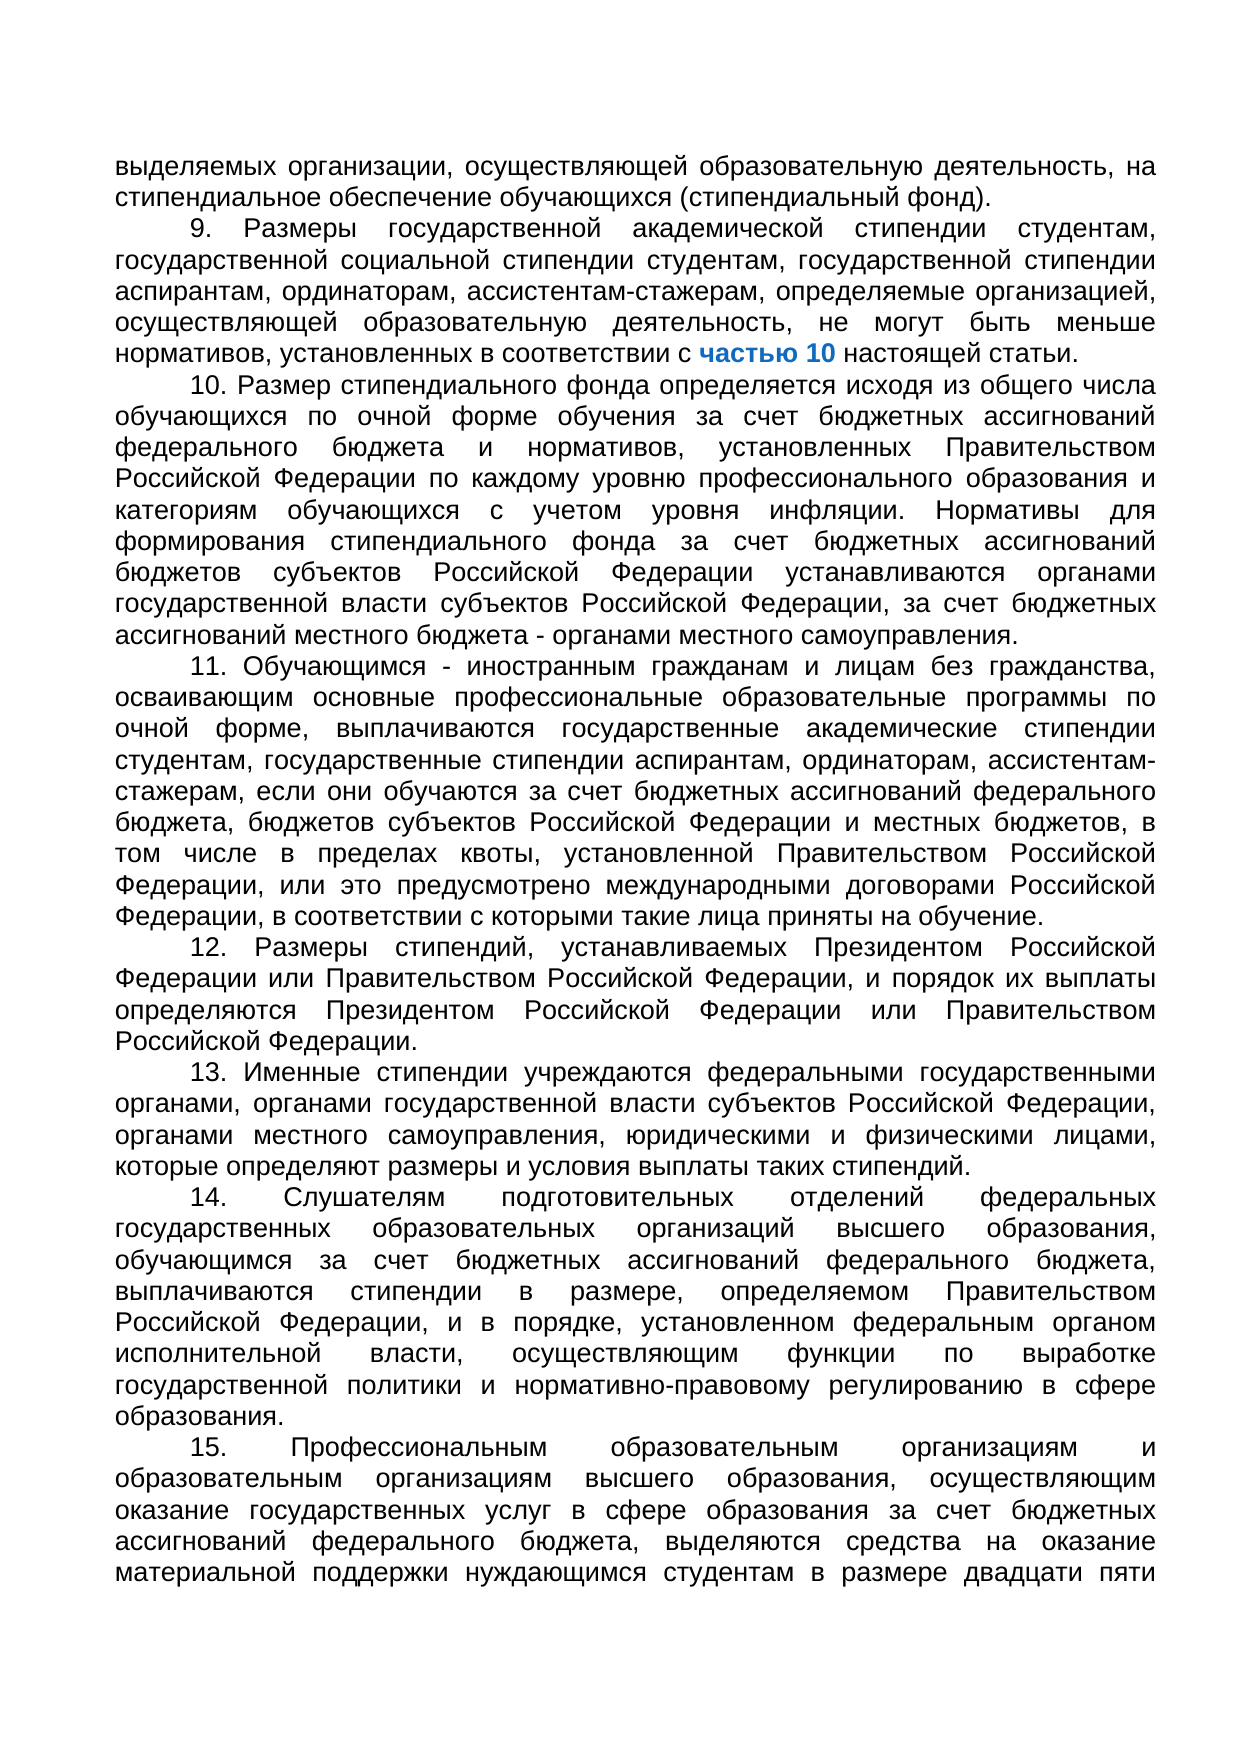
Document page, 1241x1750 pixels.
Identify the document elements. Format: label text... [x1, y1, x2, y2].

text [114, 1431, 1157, 1587]
text 10. Размер стипендиального фонда определяется исходя из общего числа обучающихся по очной форме обучения за счет бюджетных ассигнований федерального бюджета и нормативов, установленных Правительством Российской Федерации по каждому уровню профессионального образования и категориям обучающихся с учетом уровня инфляции. Нормативы для формирования стипендиального фонда за счет бюджетных ассигнований бюджетов субъектов Российской Федерации устанавливаются органами государственной власти субъектов Российской Федерации, за счет бюджетных ассигнований местного бюджета - органами местного самоуправления. [114, 369, 1157, 650]
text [114, 150, 1157, 212]
text 9. Размеры государственной академической стипендии студентам, государственной социальной стипендии студентам, государственной стипендии аспирантам, ординаторам, ассистентам-стажерам, определяемые организацией, осуществляющей образовательную деятельность, не могут быть меньше нормативов, установленных в соответствии с частью 10 настоящей статьи. [114, 212, 1157, 369]
text 14. Слушателям подготовительных отделений федеральных государственных образовательных организаций высшего образования, обучающимся за счет бюджетных ассигнований федерального бюджета, выплачиваются стипендии в размере, определяемом Правительством Российской Федерации, и в порядке, установленном федеральным органом исполнительной власти, осуществляющим функции по выработке государственной политики и нормативно-правовому регулированию в сфере образования. [114, 1181, 1157, 1431]
text 12. Размеры стипендий, устанавливаемых Президентом Российской Федерации или Правительством Российской Федерации, и порядок их выплаты определяются Президентом Российской Федерации или Правительством Российской Федерации. [114, 931, 1157, 1056]
text 13. Именные стипендии учреждаются федеральными государственными органами, органами государственной власти субъектов Российской Федерации, органами местного самоуправления, юридическими и физическими лицами, которые определяют размеры и условия выплаты таких стипендий. [114, 1056, 1157, 1181]
text 11. Обучающимся - иностранным гражданам и лицам без гражданства, осваивающим основные профессиональные образовательные программы по очной форме, выплачиваются государственные академические стипендии студентам, государственные стипендии аспирантам, ординаторам, ассистентам-стажерам, если они обучаются за счет бюджетных ассигнований федерального бюджета, бюджетов субъектов Российской Федерации и местных бюджетов, в том числе в пределах квоты, установленной Правительством Российской Федерации, или это предусмотрено международными договорами Российской Федерации, в соответствии с которыми такие лица приняты на обучение. [114, 650, 1157, 931]
